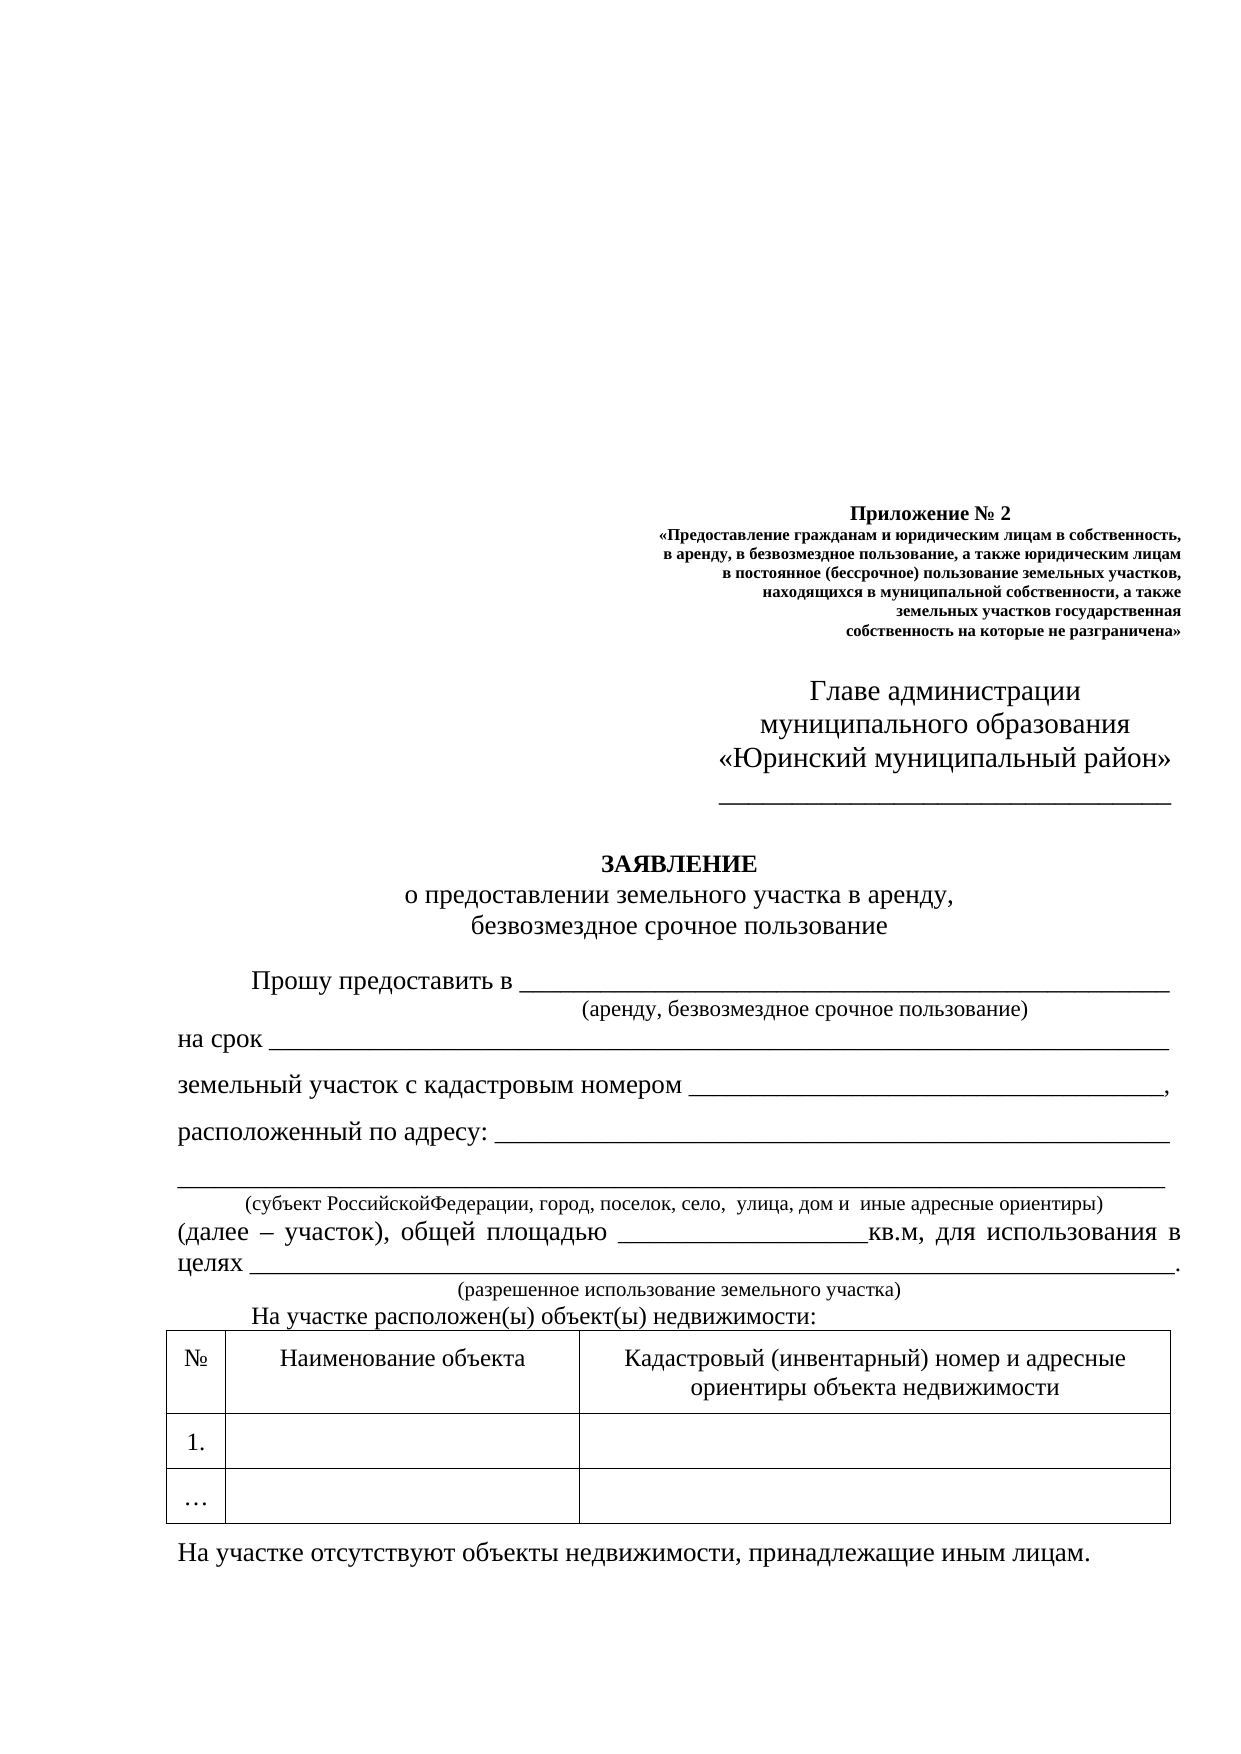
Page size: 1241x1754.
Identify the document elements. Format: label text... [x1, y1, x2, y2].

table_cell [580, 1414, 1170, 1468]
table_header № [167, 1331, 225, 1413]
table_cell 1. [167, 1414, 225, 1468]
table_cell [226, 1414, 579, 1468]
text о предоставлении земельного участка в аренду, [177, 878, 1181, 909]
title находящихся в муниципальной собственности, а также [177, 582, 1181, 601]
title в аренду, в безвозмездное пользование, а также юридическим лицам [177, 544, 1181, 563]
text (разрешенное использование земельного участка) [177, 1277, 1181, 1301]
table_cell … [167, 1469, 225, 1523]
text (субъект РоссийскойФедерации, город, поселок, село, улица, дом и иные адресные ориентиры) [177, 1191, 1181, 1214]
text на срок ________________________________________________________________________ земельный участок с кадастровым номером ______________________________________, расположенный по адресу: ______________________________________________________ [177, 1022, 1181, 1146]
text Прошу предоставить в ________________________________________________ [177, 964, 1181, 995]
table_header Кадастровый (инвентарный) номер и адресные ориентиры объекта недвижимости [580, 1331, 1170, 1413]
subtitle ЗАЯВЛЕНИЕ [177, 849, 1181, 878]
text _______________________________________________________________________________ [177, 1162, 1181, 1191]
text муниципального образования [709, 707, 1181, 740]
title собственность на которые не разграничена» [177, 620, 1181, 639]
title земельных участков государственная [177, 601, 1181, 620]
title «Предоставление гражданам и юридическим лицам в собственность, [177, 524, 1181, 544]
text (аренду, безвозмездное срочное пользование) [177, 995, 1181, 1022]
table_cell [226, 1469, 579, 1523]
text (далее – участок), общей площадью ____________________кв.м, для использования в целях __________________________________________________________________________. [177, 1214, 1181, 1277]
text «Юринский муниципальный район» [709, 740, 1181, 774]
title в постоянное (бессрочное) пользование земельных участков, [177, 563, 1181, 582]
text _______________________________ [709, 774, 1181, 807]
text Главе администрации [709, 673, 1181, 707]
table_header Наименование объекта [226, 1331, 579, 1413]
text На участке отсутствуют объекты недвижимости, принадлежащие иным лицам. [177, 1536, 1181, 1567]
text На участке расположен(ы) объект(ы) недвижимости: [177, 1301, 1181, 1330]
text безвозмездное срочное пользование [177, 909, 1181, 941]
table_cell [580, 1469, 1170, 1523]
text Приложение № 2 [650, 500, 1181, 524]
